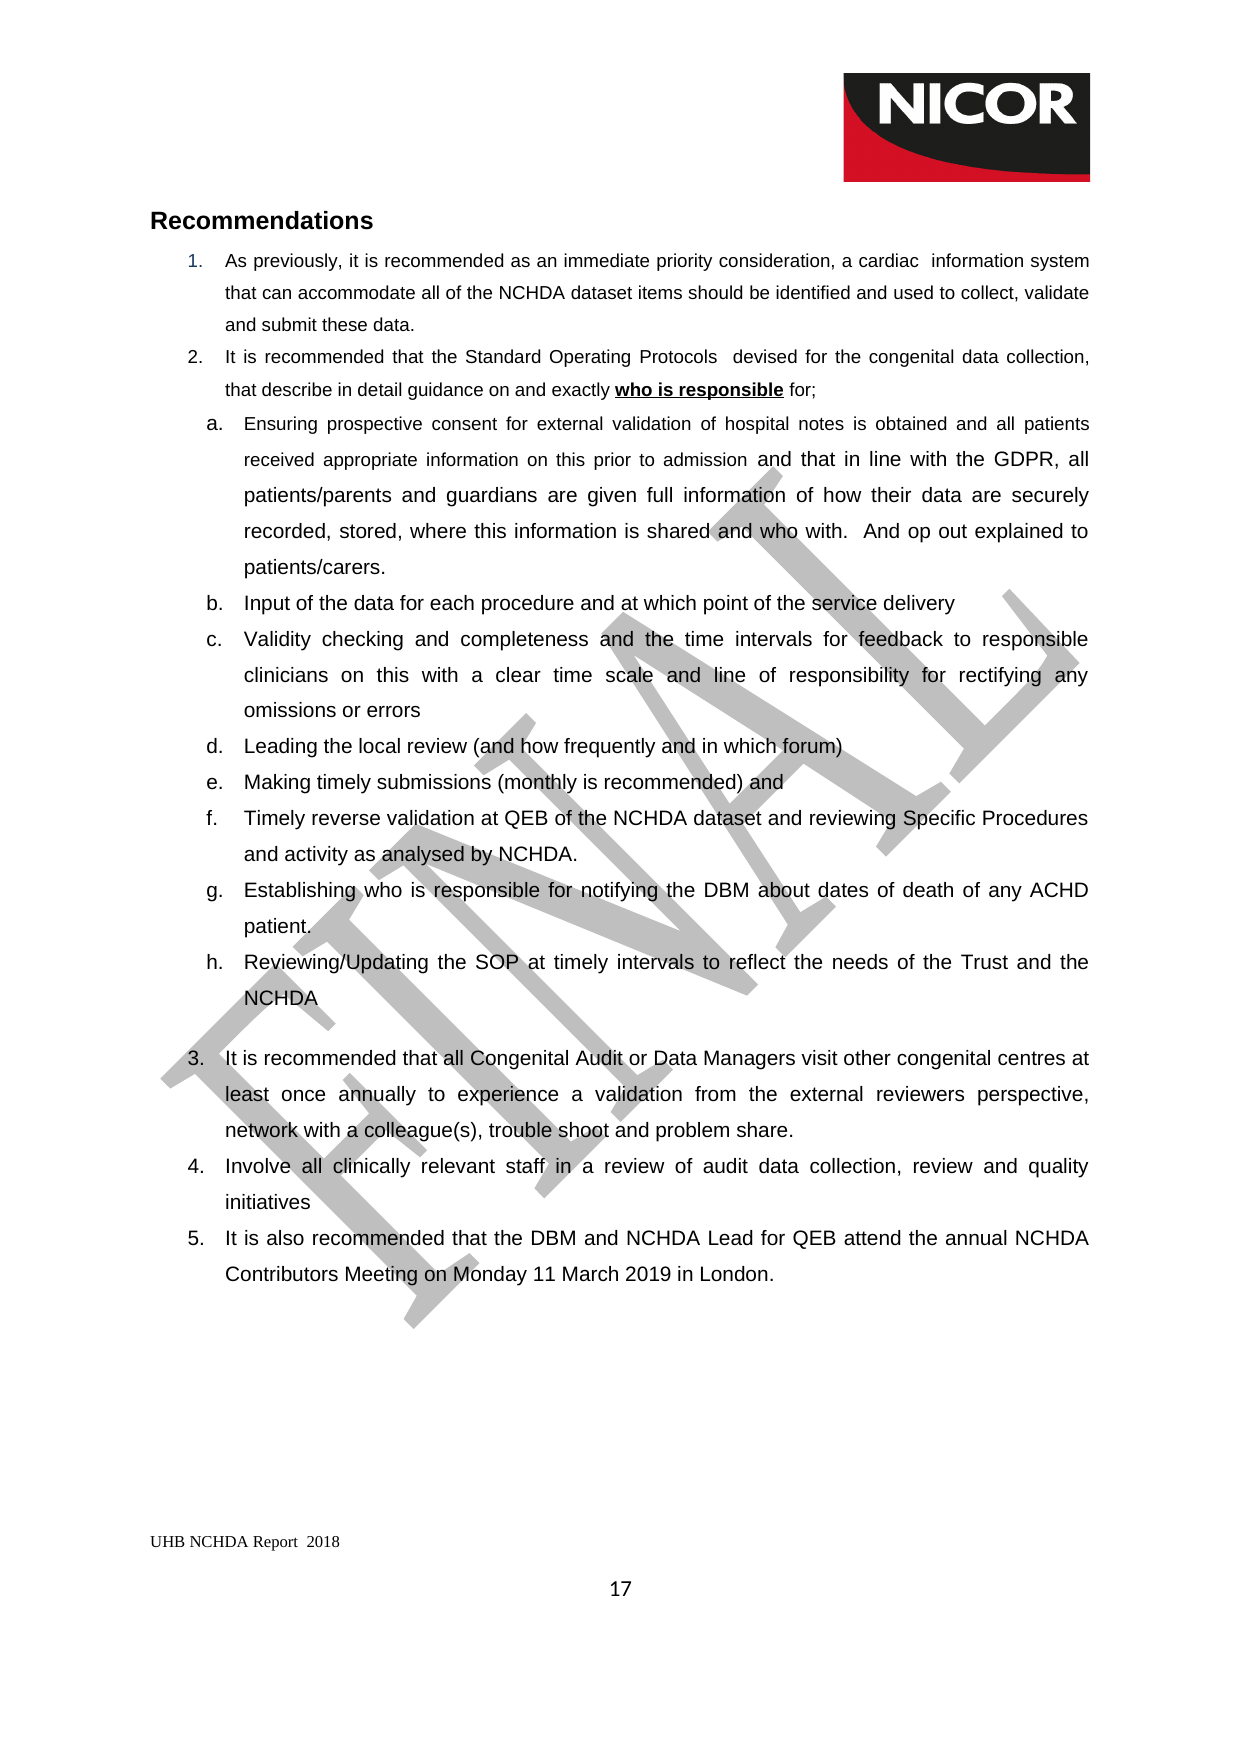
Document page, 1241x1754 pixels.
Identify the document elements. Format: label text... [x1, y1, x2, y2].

list Involve all clinically relevant staff in a review of audit data collection, review and quality initiatives [187, 1153, 1090, 1213]
picture [843, 73, 1091, 182]
list It is recommended that all Congenital Audit or Data Managers visit other congenital centres at least once annually to experience a validation from the external reviewers perspective, network with a colleague(s), trouble shoot and problem share. [187, 1046, 1090, 1142]
list Timely reverse validation at QEB of the NCHDA dataset and reviewing Specific Procedures and activity as analysed by NCHDA. [206, 806, 1090, 866]
list It is also recommended that the DBM and NCHDA Lead for QEB attend the annual NCHDA Contributors Meeting on Monday 11 March 2019 in London. [187, 1225, 1090, 1285]
text Recommendations [150, 206, 1090, 235]
list It is recommended that the Standard Operating Protocols devised for the congenital data collection, that describe in detail guidance on and exactly who is responsible for; [187, 346, 1090, 400]
list Making timely submissions (monthly is recommended) and [206, 770, 1090, 794]
list Input of the data for each procedure and at which point of the service delivery [206, 591, 1090, 614]
list Ensuring prospective consent for external validation of hospital notes is obtained and all patients received appropriate information on this prior to admission and that in line with the GDPR, all patients/parents and guardians are given full information of how their data are securely recorded, stored, where this information is shared and who with. And op out explained to patients/carers. [206, 411, 1090, 578]
list As previously, it is recommended as an immediate priority consideration, a cardiac information system that can accommodate all of the NCHDA dataset items should be identified and used to collect, validate and submit these data. [187, 249, 1090, 336]
list Reviewing/Updating the SOP at timely intervals to reflect the needs of the Trust and the NCHDA [206, 950, 1090, 1010]
list Validity checking and completeness and the time intervals for feedback to responsible clinicians on this with a clear time scale and line of responsibility for rectifying any omissions or errors [206, 626, 1090, 722]
list Establishing who is responsible for notifying the DBM about dates of death of any ACHD patient. [206, 878, 1090, 938]
list Leading the local review (and how frequently and in which forum) [206, 734, 1090, 758]
